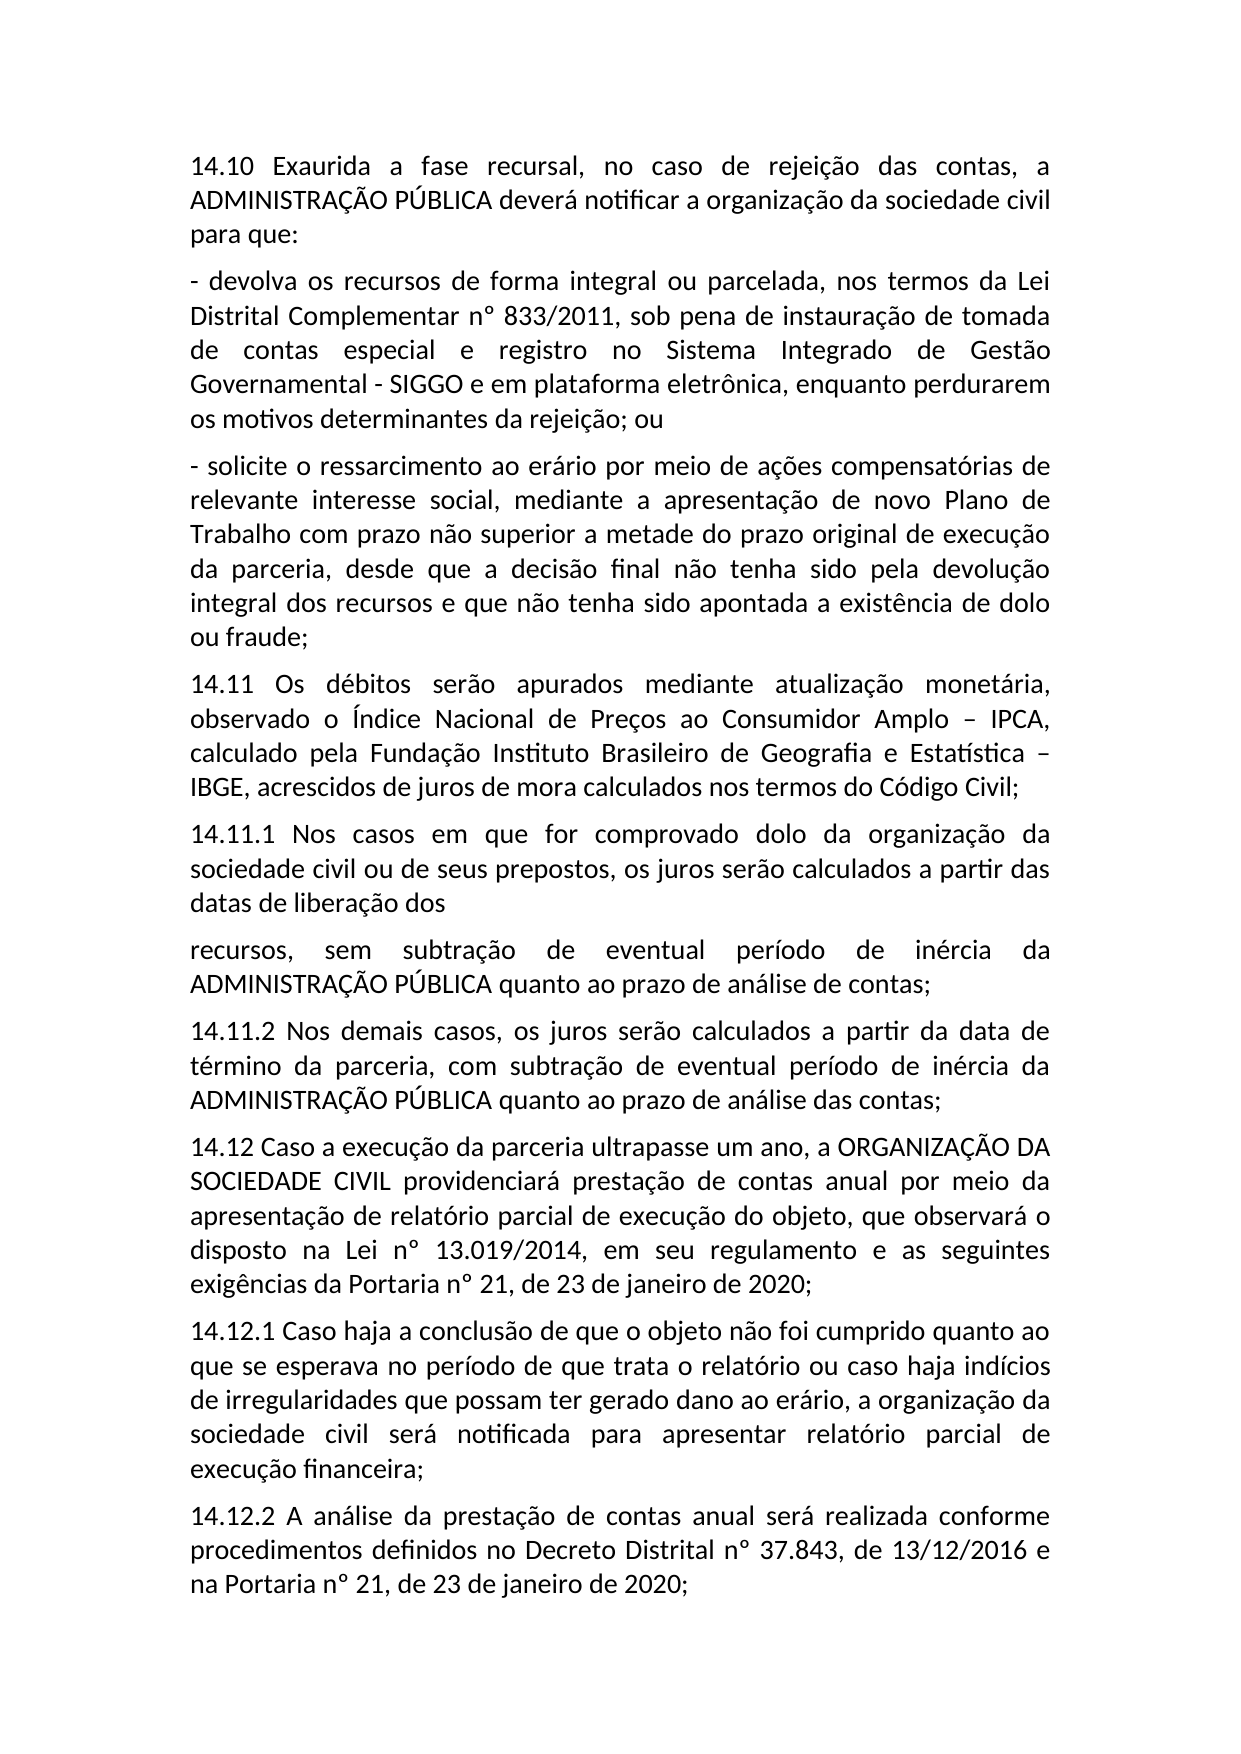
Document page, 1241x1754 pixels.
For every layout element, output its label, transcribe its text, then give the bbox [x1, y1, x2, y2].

text 14.11.1 Nos casos em que for comprovado dolo da organização da sociedade civil ou de seus prepostos, os juros serão calculados a partir das datas de liberação dos [190, 816, 1051, 919]
text recursos, sem subtração de eventual período de inércia da ADMINISTRAÇÃO PÚBLICA quanto ao prazo de análise de contas; [190, 932, 1051, 1001]
text 14.11.2 Nos demais casos, os juros serão calculados a partir da data de término da parceria, com subtração de eventual período de inércia da ADMINISTRAÇÃO PÚBLICA quanto ao prazo de análise das contas; [190, 1013, 1051, 1116]
text 14.12.2 A análise da prestação de contas anual será realizada conforme procedimentos definidos no Decreto Distrital nº 37.843, de 13/12/2016 e na Portaria nº 21, de 23 de janeiro de 2020; [190, 1498, 1051, 1601]
text - solicite o ressarcimento ao erário por meio de ações compensatórias de relevante interesse social, mediante a apresentação de novo Plano de Trabalho com prazo não superior a metade do prazo original de execução da parceria, desde que a decisão final não tenha sido pela devolução integral dos recursos e que não tenha sido apontada a existência de dolo ou fraude; [190, 448, 1051, 654]
text 14.11 Os débitos serão apurados mediante atualização monetária, observado o Índice Nacional de Preços ao Consumidor Amplo – IPCA, calculado pela Fundação Instituto Brasileiro de Geografia e Estatística – IBGE, acrescidos de juros de mora calculados nos termos do Código Civil; [190, 666, 1051, 804]
text 14.12.1 Caso haja a conclusão de que o objeto não foi cumprido quanto ao que se esperava no período de que trata o relatório ou caso haja indícios de irregularidades que possam ter gerado dano ao erário, a organização da sociedade civil será notificada para apresentar relatório parcial de execução financeira; [190, 1313, 1051, 1485]
text 14.12 Caso a execução da parceria ultrapasse um ano, a ORGANIZAÇÃO DA SOCIEDADE CIVIL providenciará prestação de contas anual por meio da apresentação de relatório parcial de execução do objeto, que observará o disposto na Lei nº 13.019/2014, em seu regulamento e as seguintes exigências da Portaria nº 21, de 23 de janeiro de 2020; [190, 1129, 1051, 1301]
text 14.10 Exaurida a fase recursal, no caso de rejeição das contas, a ADMINISTRAÇÃO PÚBLICA deverá notificar a organização da sociedade civil para que: [190, 148, 1051, 251]
text - devolva os recursos de forma integral ou parcelada, nos termos da Lei Distrital Complementar nº 833/2011, sob pena de instauração de tomada de contas especial e registro no Sistema Integrado de Gestão Governamental - SIGGO e em plataforma eletrônica, enquanto perdurarem os motivos determinantes da rejeição; ou [190, 263, 1051, 435]
